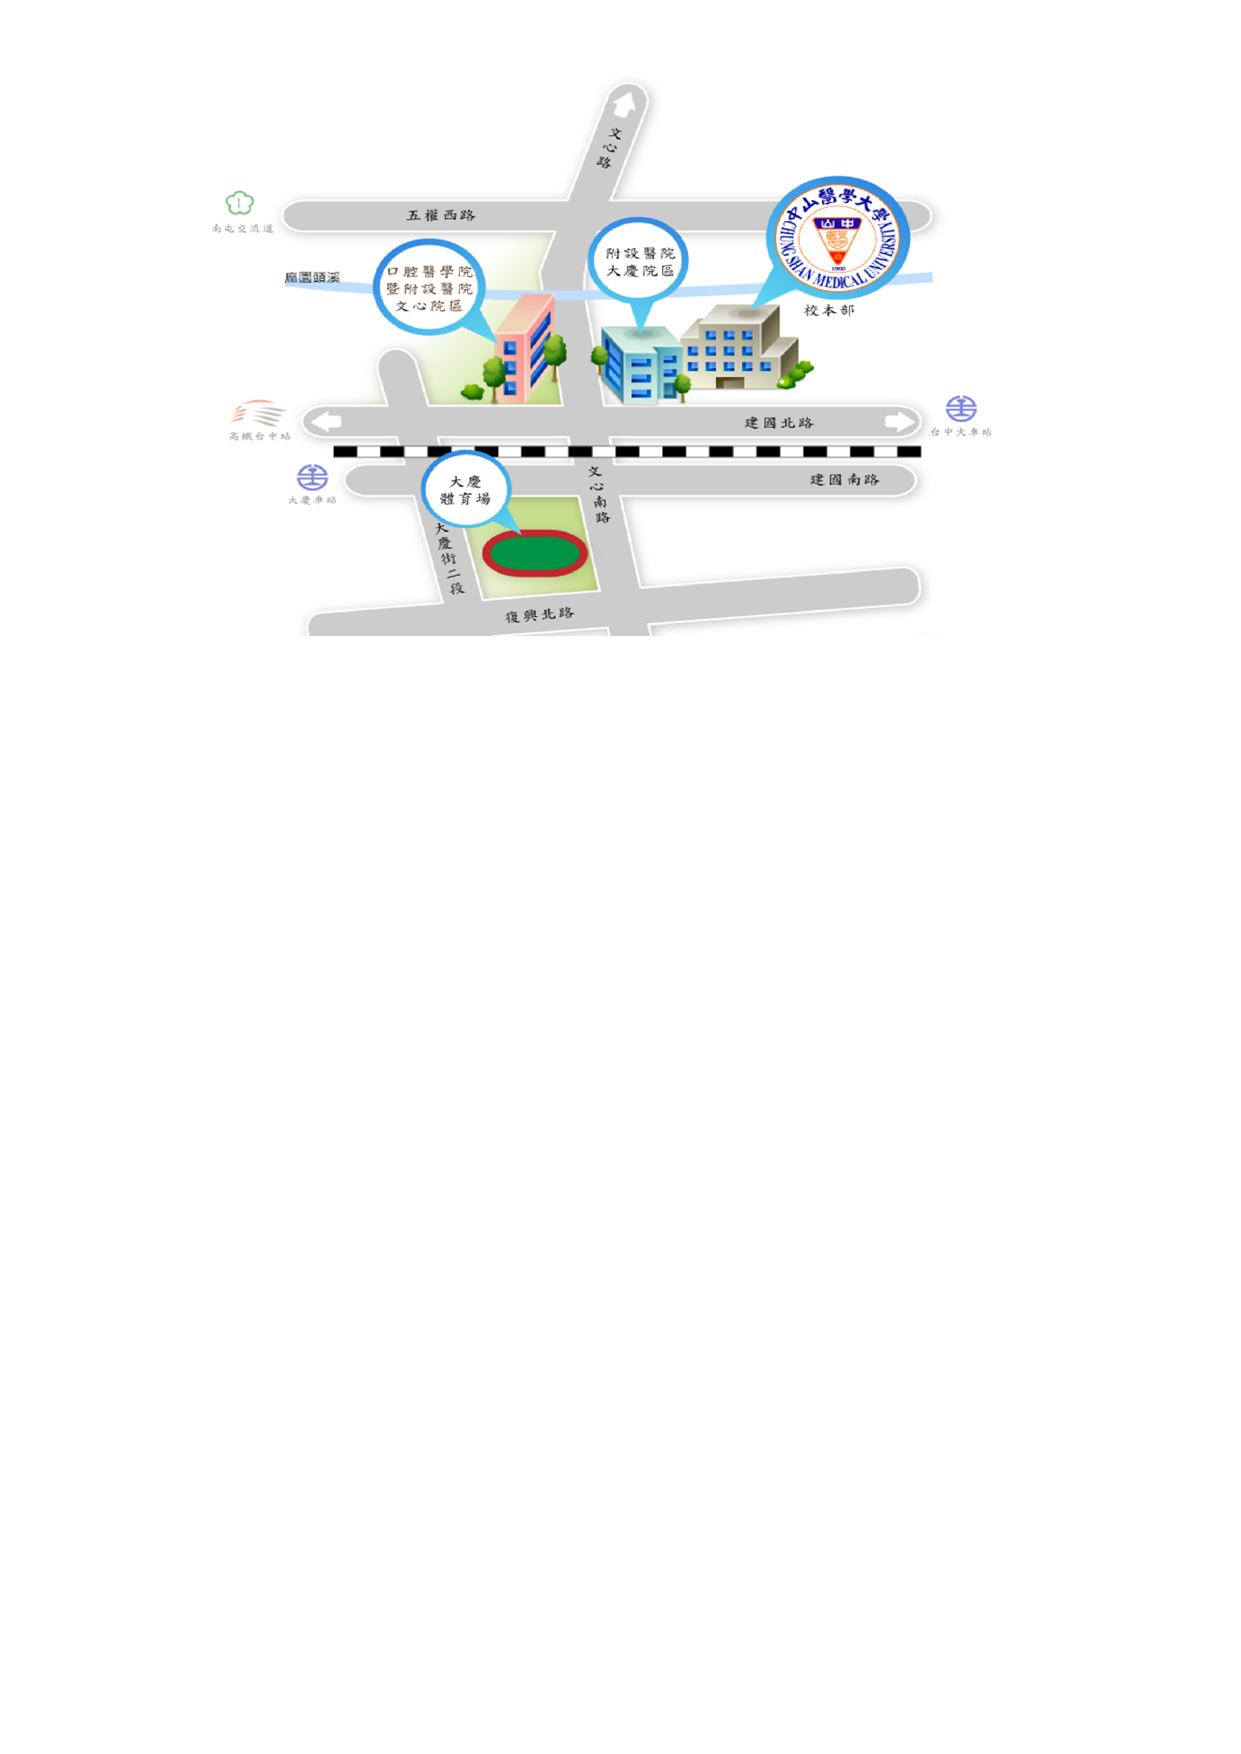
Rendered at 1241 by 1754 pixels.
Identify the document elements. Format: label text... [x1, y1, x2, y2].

picture [212, 70, 994, 636]
